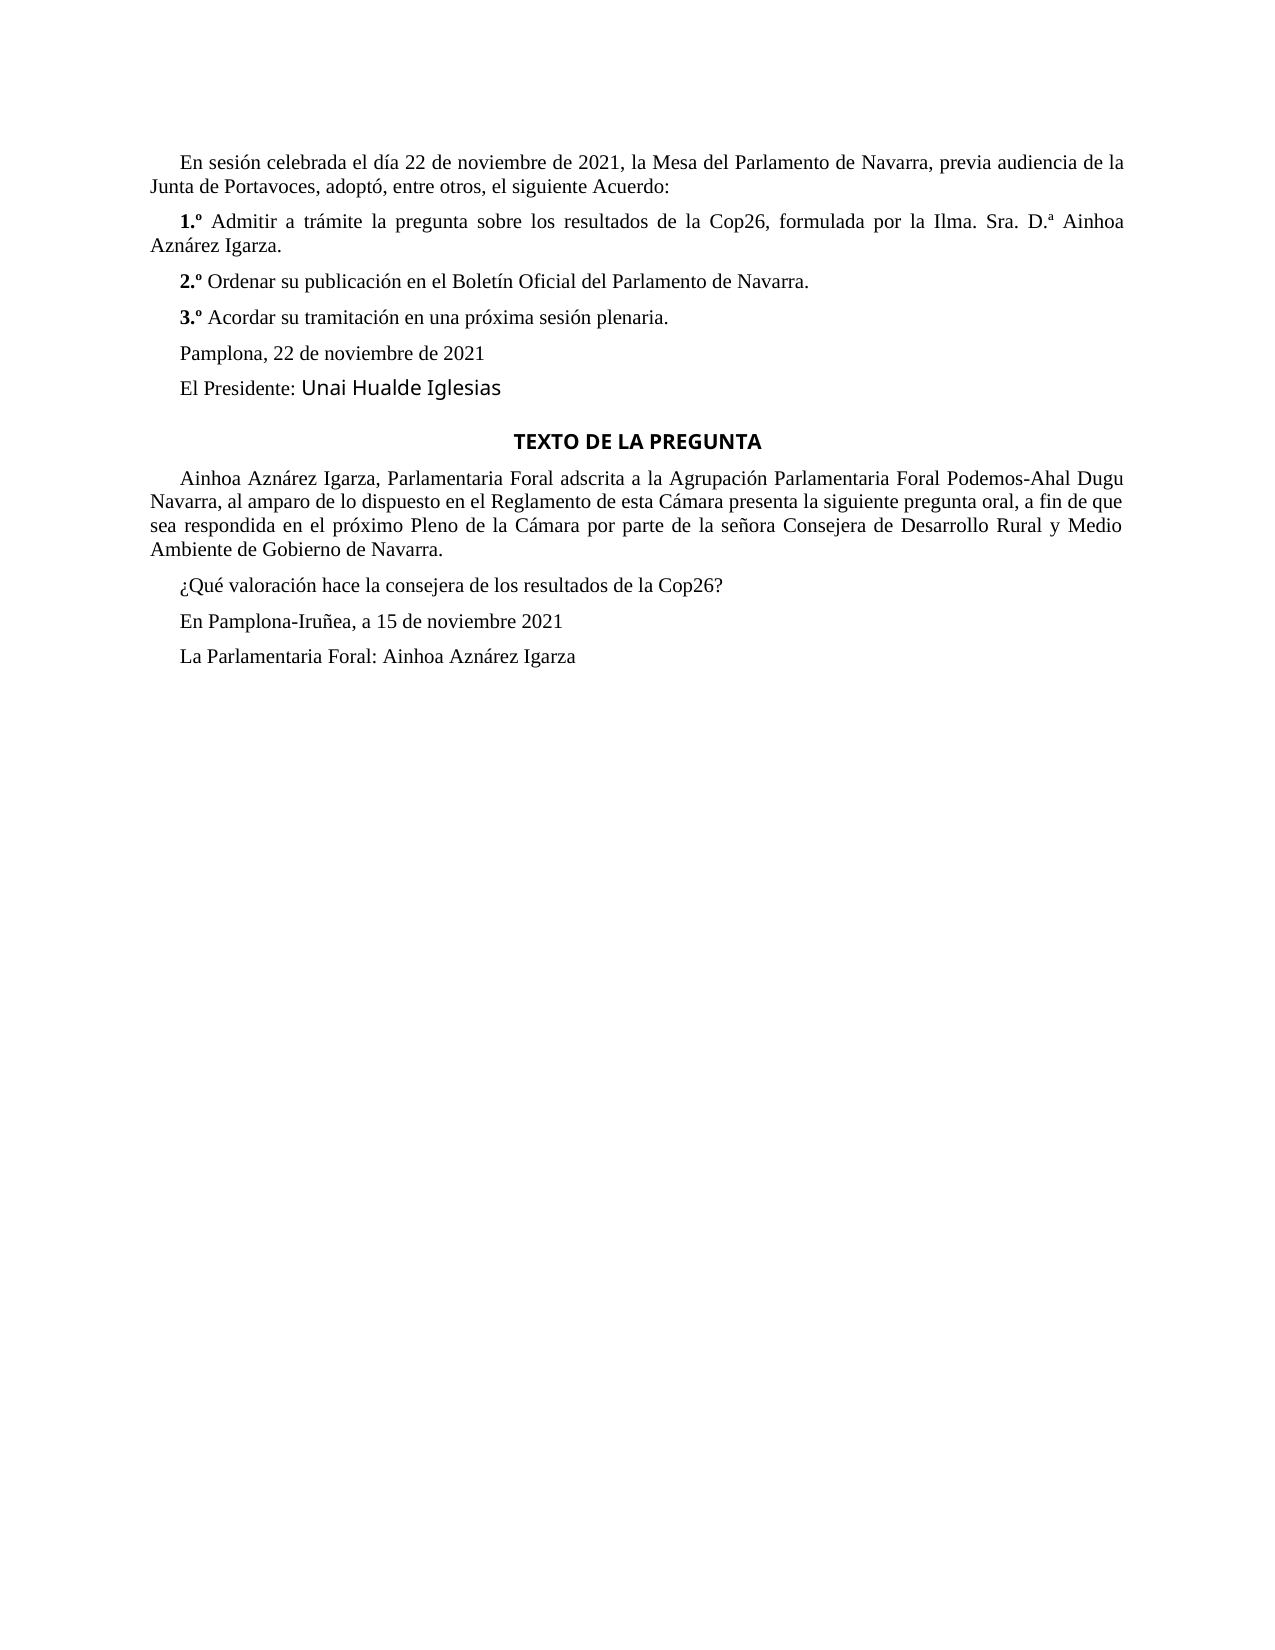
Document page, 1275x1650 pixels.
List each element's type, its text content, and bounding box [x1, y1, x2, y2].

text TEXTO DE LA PREGUNTA [150, 430, 1125, 454]
text ¿Qué valoración hace la consejera de los resultados de la Cop26? [150, 573, 1125, 597]
text La Parlamentaria Foral: Ainhoa Aznárez Igarza [150, 645, 1125, 669]
text 1.º Admitir a trámite la pregunta sobre los resultados de la Cop26, formulada por la Ilma. Sra. D.ª Ainhoa Aznárez Igarza. [150, 210, 1125, 258]
text En Pamplona-Iruñea, a 15 de noviembre 2021 [150, 609, 1125, 633]
text 3.º Acordar su tramitación en una próxima sesión plenaria. [150, 305, 1125, 329]
text Ainhoa Aznárez Igarza, Parlamentaria Foral adscrita a la Agrupación Parlamentaria Foral Podemos-Ahal Dugu Navarra, al amparo de lo dispuesto en el Reglamento de esta Cámara presenta la siguiente pregunta oral, a fin de que sea respondida en el próximo Pleno de la Cámara por parte de la señora Consejera de Desarrollo Rural y Medio Ambiente de Gobierno de Navarra. [150, 466, 1125, 562]
text Pamplona, 22 de noviembre de 2021 [150, 341, 1125, 365]
text 2.º Ordenar su publicación en el Boletín Oficial del Parlamento de Navarra. [150, 269, 1125, 293]
text El Presidente: Unai Hualde Iglesias [150, 377, 1125, 401]
text En sesión celebrada el día 22 de noviembre de 2021, la Mesa del Parlamento de Navarra, previa audiencia de la Junta de Portavoces, adoptó, entre otros, el siguiente Acuerdo: [150, 150, 1125, 198]
